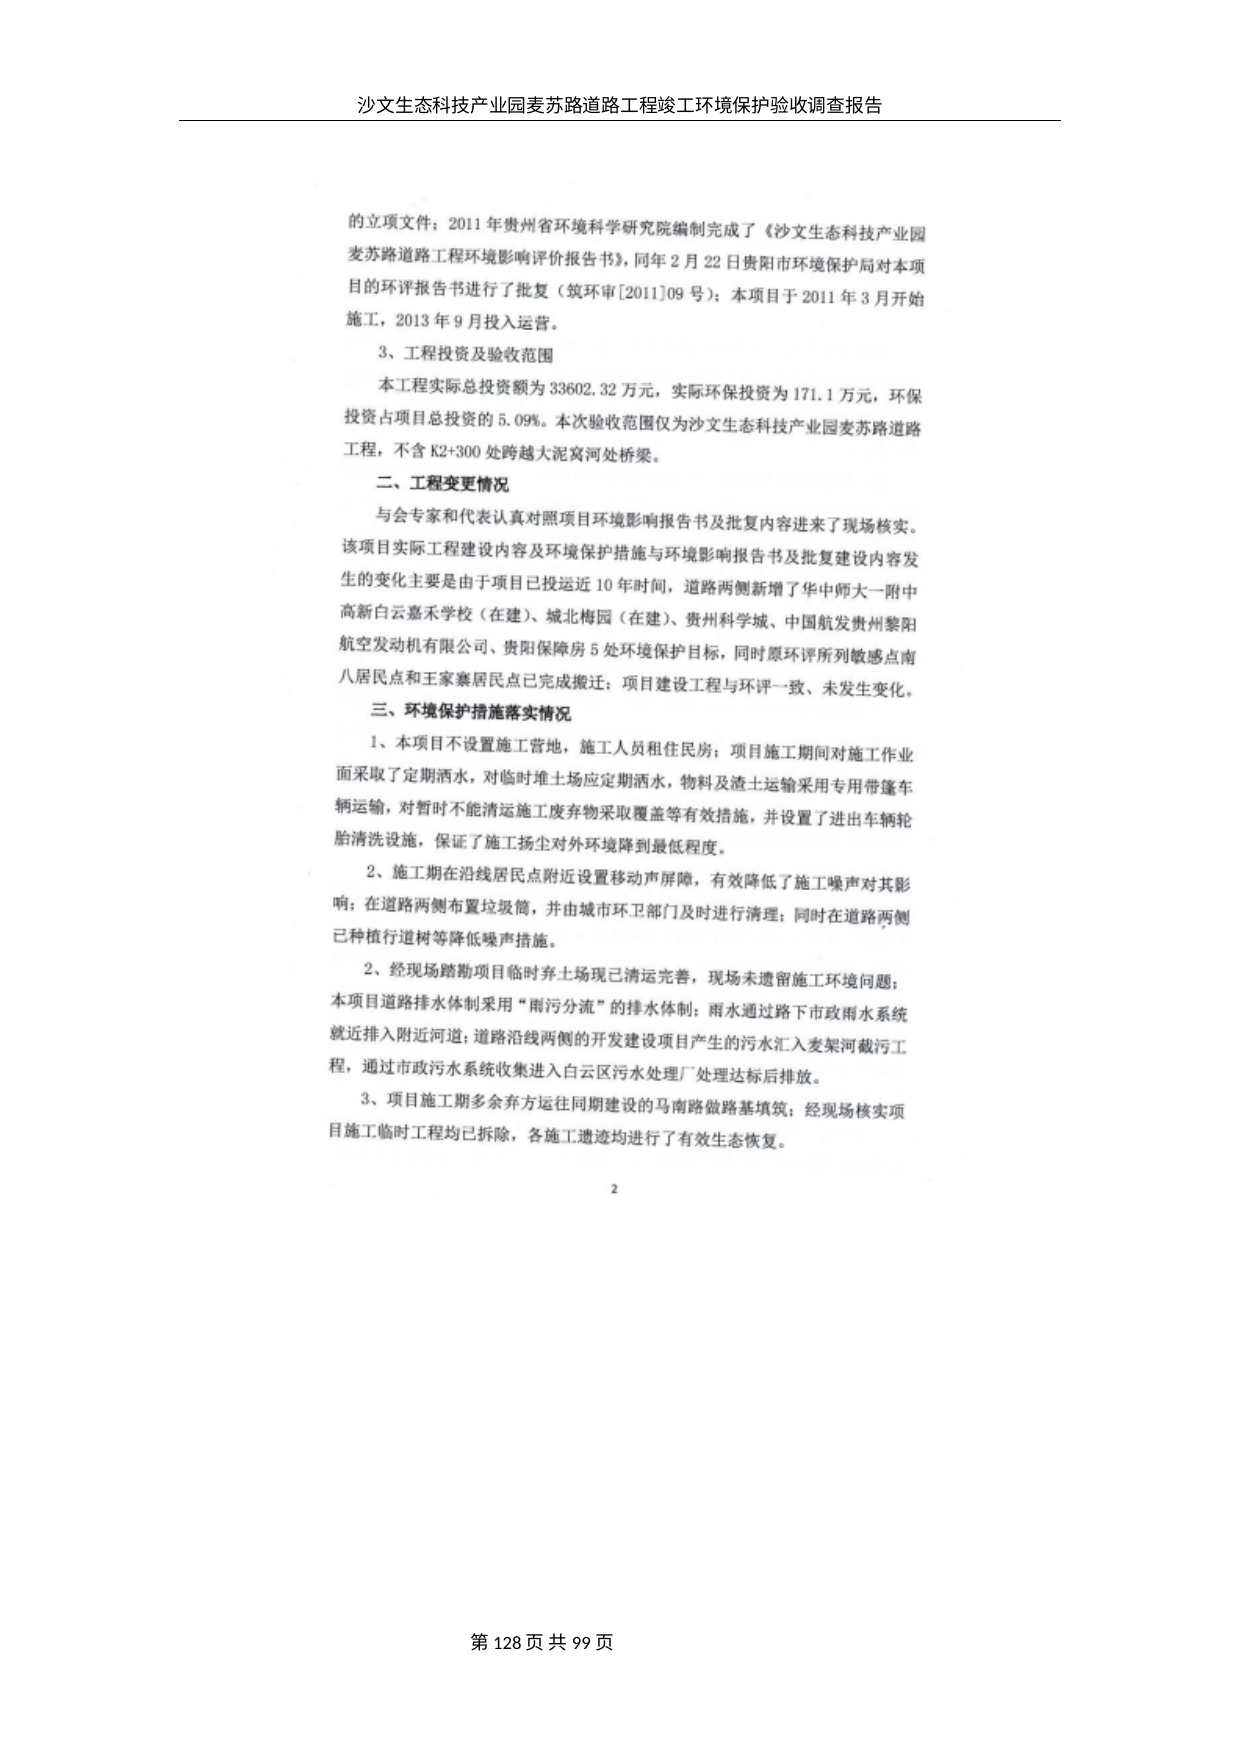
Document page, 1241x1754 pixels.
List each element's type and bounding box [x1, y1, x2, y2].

picture [271, 162, 969, 1217]
